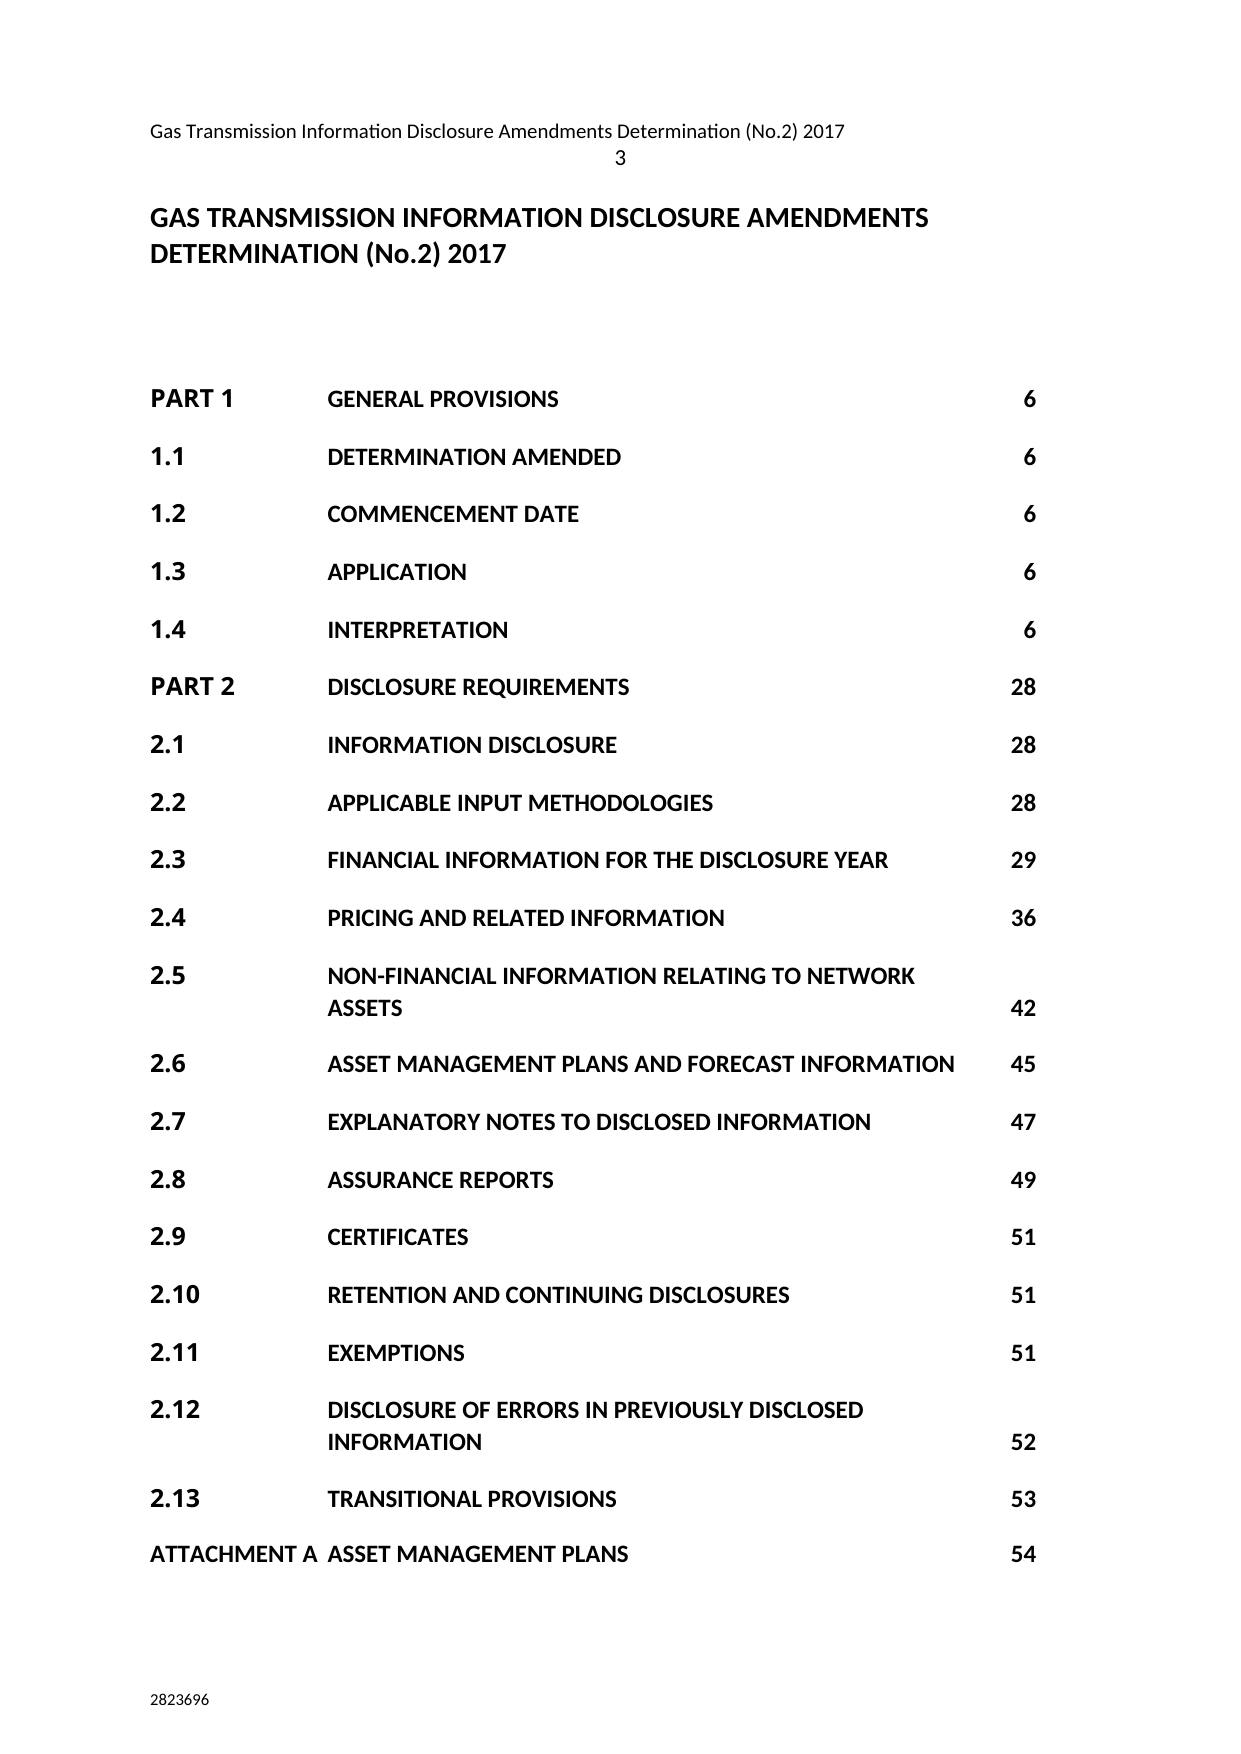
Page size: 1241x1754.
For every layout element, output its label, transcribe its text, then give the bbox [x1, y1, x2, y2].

text 1.3 Application 6 [150, 554, 977, 588]
text 2.13 TRANSITIONAL PROVISIONS 53 [150, 1480, 977, 1514]
text 1.1 Determination amended 6 [150, 438, 977, 472]
text 2.1 INformation DIsclosure 28 [150, 727, 977, 761]
text 2.12 disclosure of errors in previously disclosed information 52 [150, 1392, 977, 1457]
text 2.4 PRICING And related INFORMATION 36 [150, 900, 977, 934]
text 2.5 Non-Financial Information Relating to Network Assets 42 [150, 958, 977, 1022]
text 2.2 APPLICABLE INPUT METHODOLOGIES 28 [150, 784, 977, 818]
text 2.10 RETENTION AND CONTINUING DISCLOSURES 51 [150, 1277, 977, 1311]
text PART 2 Disclosure Requirements 28 [150, 669, 977, 703]
title GAS TRANSMISSION INFORMATION DISCLOSURE AMENDMENTS DETERMINATION (No.2) 2017 [150, 199, 1090, 271]
text Attachment A ASSET MANAGEMENT PLANS 54 [150, 1538, 977, 1568]
text 2.8 ASSURANCE REPORTS 49 [150, 1161, 977, 1195]
text 2.6 ASSET MANAGEMENT Plans and Forecast INFORMATION 45 [150, 1046, 977, 1080]
text 2.9 CERTIFICATES 51 [150, 1219, 977, 1253]
text 2.3 FINANCIAL INFORMATION FOR THE DISCLOSURE YEAR 29 [150, 842, 977, 876]
text PART 1 GENERAL PROVISIONS 6 [150, 381, 977, 414]
text 1.2 Commencement DATE 6 [150, 496, 977, 530]
text 2.11 EXEMPTIONS 51 [150, 1334, 977, 1368]
text 2.7 EXPLANATORY NOTES TO disclosed information 47 [150, 1103, 977, 1138]
text 1.4 Interpretation 6 [150, 611, 977, 645]
